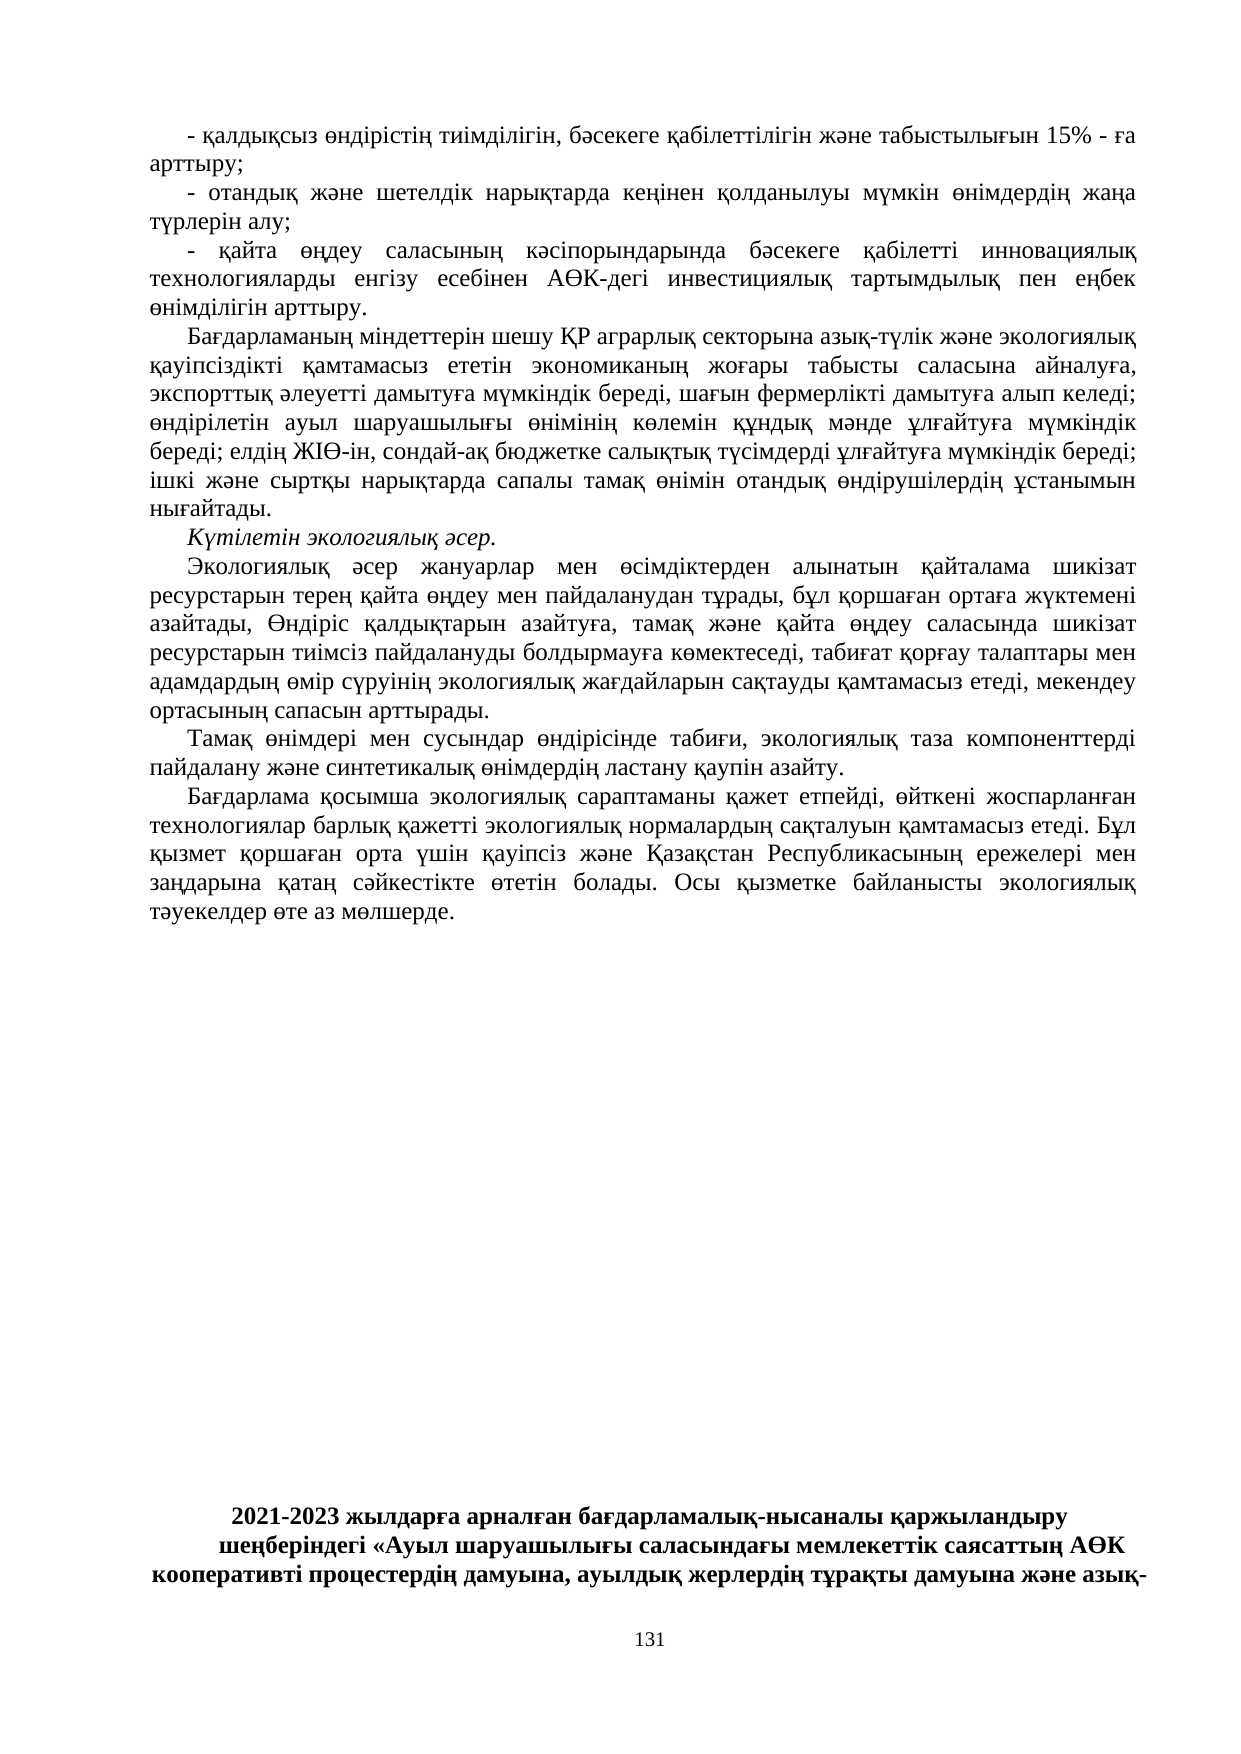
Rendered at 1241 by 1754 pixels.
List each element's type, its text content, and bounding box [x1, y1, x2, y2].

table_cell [148, 118, 1139, 926]
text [148, 1530, 1152, 1587]
text 2021-2023 жылдарға арналған бағдарламалық-нысаналы қаржыландыру [148, 1501, 1152, 1530]
